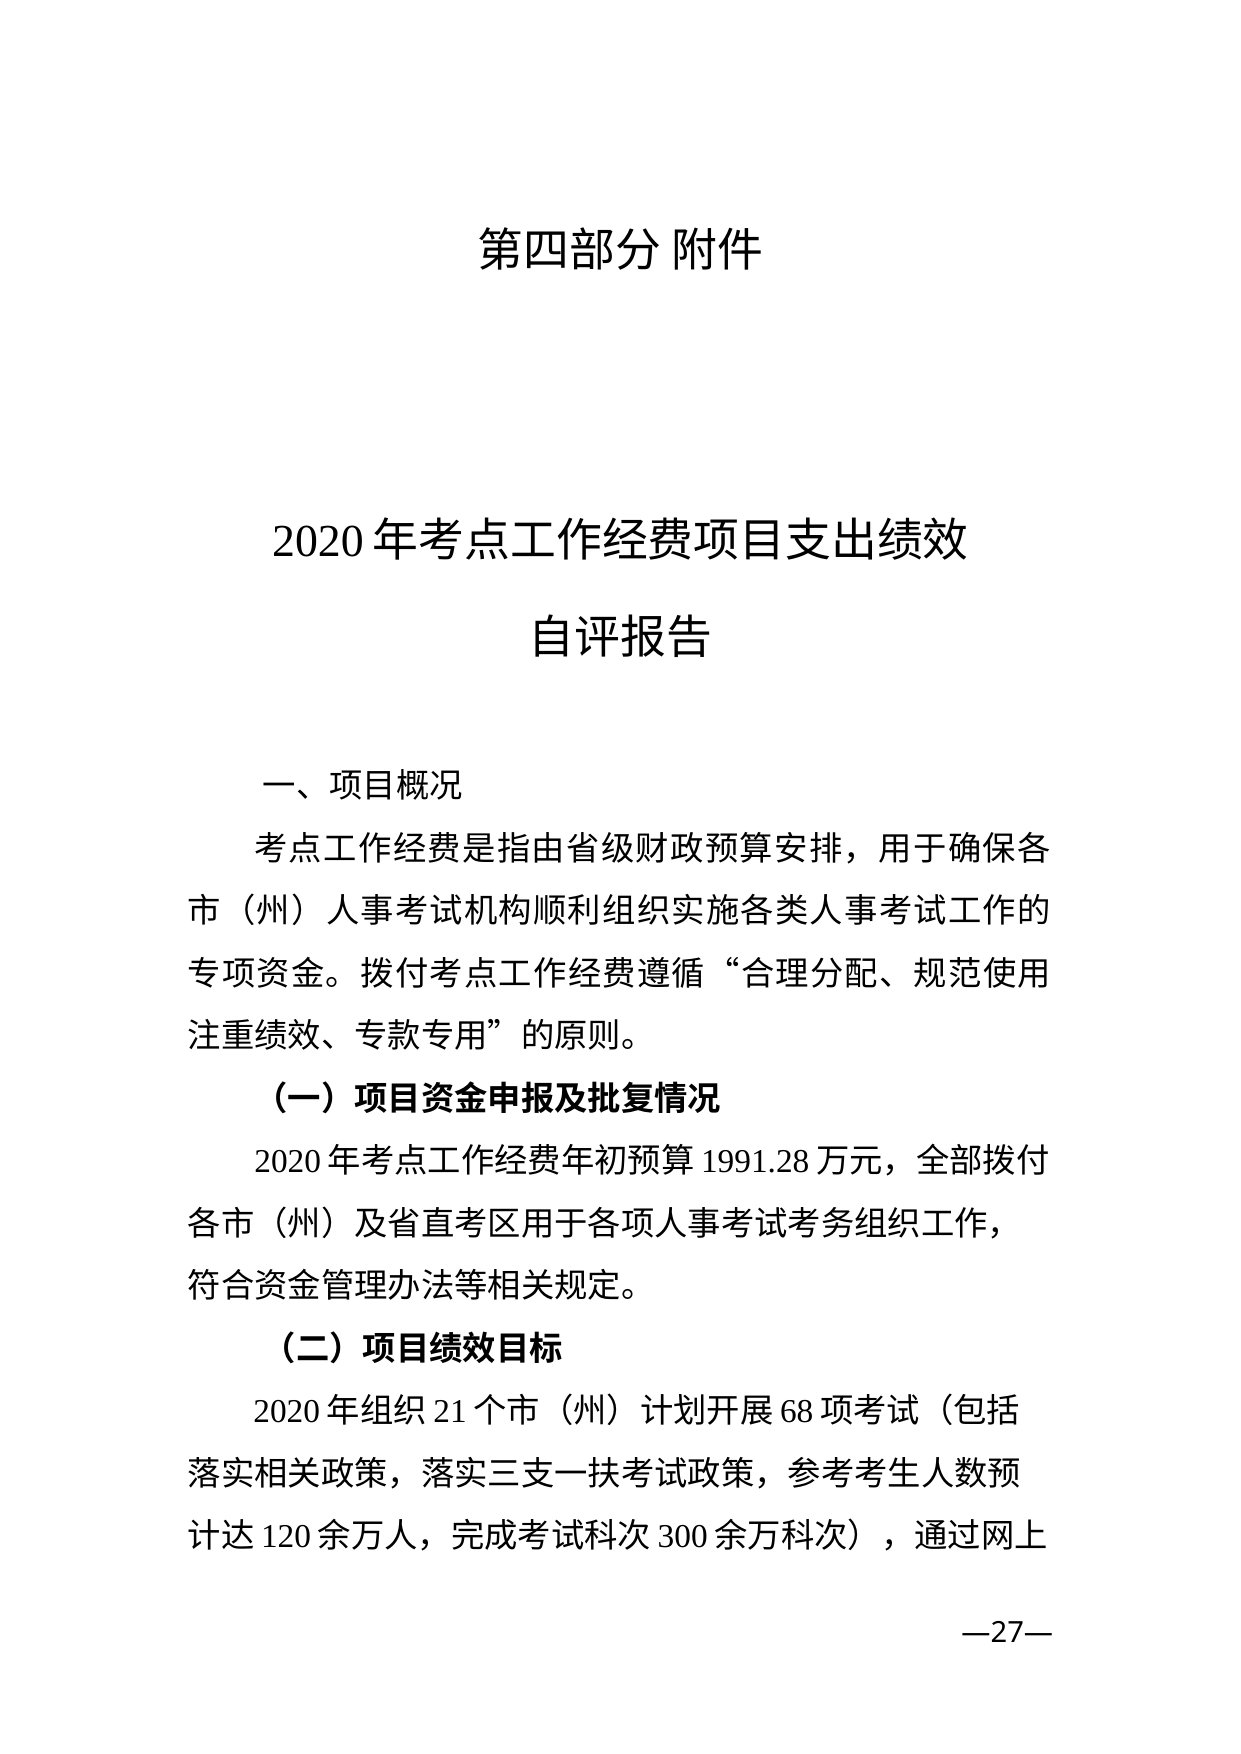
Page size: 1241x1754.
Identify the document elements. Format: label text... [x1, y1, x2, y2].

text 一、项目概况 [187, 748, 1053, 810]
text 自评报告 [187, 585, 1053, 683]
text 2020年考点工作经费年初预算1991.28万元，全部拨付各市（州）及省直考区用于各项人事考试考务组织工作，符合资金管理办法等相关规定。 [187, 1123, 1053, 1310]
text 2020年考点工作经费项目支出绩效 [187, 488, 1053, 585]
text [187, 1373, 1053, 1560]
text （二）项目绩效目标 [187, 1310, 1053, 1373]
text 考点工作经费是指由省级财政预算安排，用于确保各市（州）人事考试机构顺利组织实施各类人事考试工作的专项资金。拨付考点工作经费遵循“合理分配、规范使用；注重绩效、专款专用”的原则。 [187, 810, 1053, 1060]
subtitle 第四部分 附件 [187, 197, 1053, 295]
text （一）项目资金申报及批复情况 [187, 1060, 1053, 1123]
